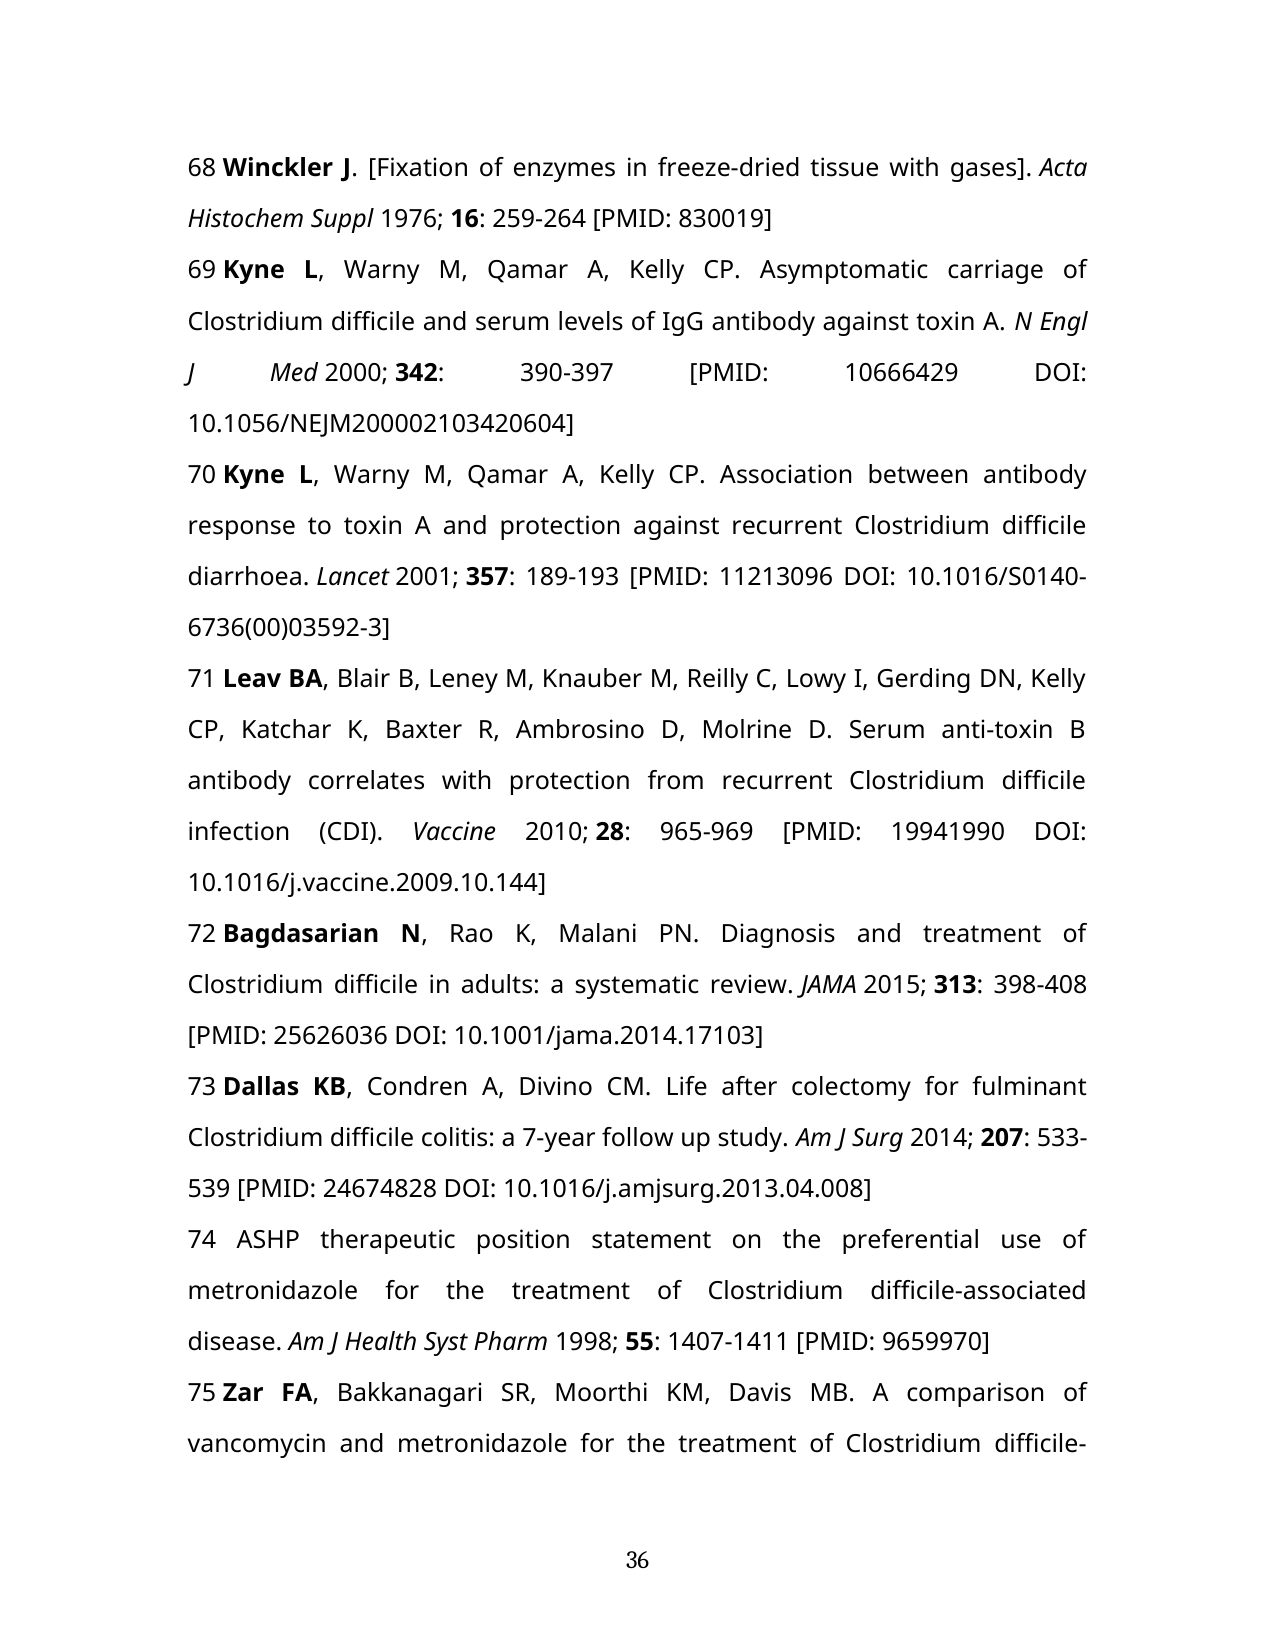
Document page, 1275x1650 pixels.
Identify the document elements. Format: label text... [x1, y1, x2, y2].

text 70 Kyne L, Warny M, Qamar A, Kelly CP. Association between antibody response to toxin A and protection against recurrent Clostridium difficile diarrhoea. Lancet 2001; 357: 189-193 [PMID: 11213096 DOI: 10.1016/S0140-6736(00)03592-3] [187, 456, 1087, 643]
text 72 Bagdasarian N, Rao K, Malani PN. Diagnosis and treatment of Clostridium difficile in adults: a systematic review. JAMA 2015; 313: 398-408 [PMID: 25626036 DOI: 10.1001/jama.2014.17103] [187, 916, 1087, 1052]
text 74 ASHP therapeutic position statement on the preferential use of metronidazole for the treatment of Clostridium difficile-associated disease. Am J Health Syst Pharm 1998; 55: 1407-1411 [PMID: 9659970] [187, 1222, 1087, 1358]
text 68 Winckler J. [Fixation of enzymes in freeze-dried tissue with gases]. Acta Histochem Suppl 1976; 16: 259-264 [PMID: 830019] [187, 150, 1087, 235]
text 71 Leav BA, Blair B, Leney M, Knauber M, Reilly C, Lowy I, Gerding DN, Kelly CP, Katchar K, Baxter R, Ambrosino D, Molrine D. Serum anti-toxin B antibody correlates with protection from recurrent Clostridium difficile infection (CDI). Vaccine 2010; 28: 965-969 [PMID: 19941990 DOI: 10.1016/j.vaccine.2009.10.144] [187, 660, 1087, 899]
text 73 Dallas KB, Condren A, Divino CM. Life after colectomy for fulminant Clostridium difficile colitis: a 7-year follow up study. Am J Surg 2014; 207: 533-539 [PMID: 24674828 DOI: 10.1016/j.amjsurg.2013.04.008] [187, 1069, 1087, 1205]
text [187, 1375, 1087, 1460]
text 69 Kyne L, Warny M, Qamar A, Kelly CP. Asymptomatic carriage of Clostridium difficile and serum levels of IgG antibody against toxin A. N Engl J Med 2000; 342: 390-397 [PMID: 10666429 DOI: 10.1056/NEJM200002103420604] [187, 252, 1087, 439]
